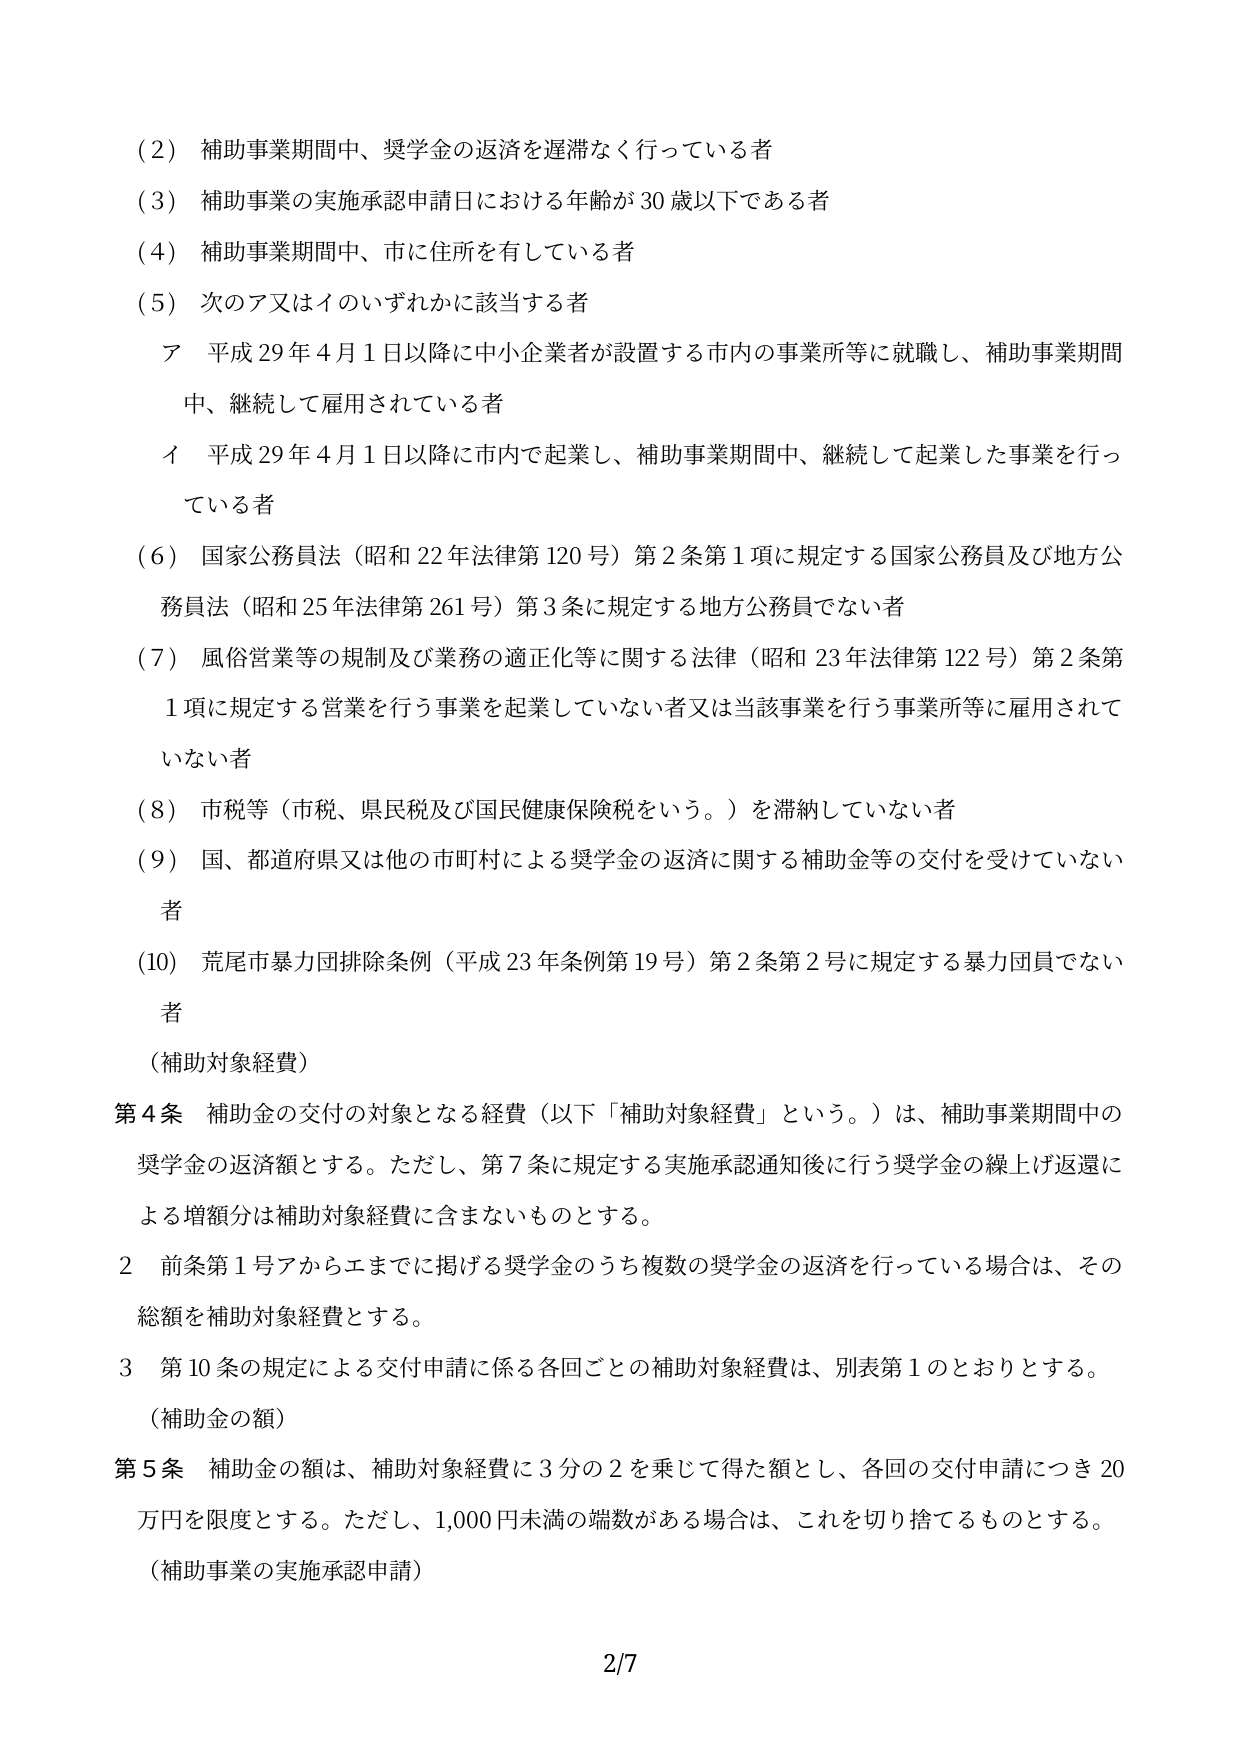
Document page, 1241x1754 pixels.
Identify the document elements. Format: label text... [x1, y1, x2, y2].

text （補助金の額） [137, 1383, 1126, 1433]
text (７) 風俗営業等の規制及び業務の適正化等に関する法律（昭和23年法律第122号）第２条第１項に規定する営業を行う事業を起業していない者又は当該事業を行う事業所等に雇用されていない者 [137, 622, 1126, 774]
text ア 平成29年４月１日以降に中小企業者が設置する市内の事業所等に就職し、補助事業期間中、継続して雇用されている者 [160, 317, 1126, 419]
text (３) 補助事業の実施承認申請日における年齢が30歳以下である者 [137, 165, 1126, 216]
text (10) 荒尾市暴力団排除条例（平成23年条例第19号）第２条第２号に規定する暴力団員でない者 [137, 926, 1126, 1028]
text ３ 第10条の規定による交付申請に係る各回ごとの補助対象経費は、別表第１のとおりとする。 [114, 1332, 1126, 1383]
text イ 平成29年４月１日以降に市内で起業し、補助事業期間中、継続して起業した事業を行っている者 [160, 419, 1126, 520]
text （補助対象経費） [137, 1028, 1126, 1078]
text （補助事業の実施承認申請） [137, 1535, 1126, 1586]
text (２) 補助事業期間中、奨学金の返済を遅滞なく行っている者 [137, 114, 1126, 165]
text (９) 国、都道府県又は他の市町村による奨学金の返済に関する補助金等の交付を受けていない者 [137, 825, 1126, 926]
text 第５条 補助金の額は、補助対象経費に３分の２を乗じて得た額とし、各回の交付申請につき20万円を限度とする。ただし、1,000円未満の端数がある場合は、これを切り捨てるものとする。 [114, 1433, 1126, 1535]
text ２ 前条第１号アからエまでに掲げる奨学金のうち複数の奨学金の返済を行っている場合は、その総額を補助対象経費とする。 [114, 1231, 1126, 1332]
text (８) 市税等（市税、県民税及び国民健康保険税をいう。）を滞納していない者 [137, 774, 1126, 825]
text 第４条 補助金の交付の対象となる経費（以下「補助対象経費」という。）は、補助事業期間中の奨学金の返済額とする。ただし、第７条に規定する実施承認通知後に行う奨学金の繰上げ返還による増額分は補助対象経費に含まないものとする。 [114, 1078, 1126, 1231]
text (６) 国家公務員法（昭和22年法律第120号）第２条第１項に規定する国家公務員及び地方公務員法（昭和25年法律第261号）第３条に規定する地方公務員でない者 [137, 520, 1126, 622]
text (５) 次のア又はイのいずれかに該当する者 [137, 267, 1126, 317]
text (４) 補助事業期間中、市に住所を有している者 [137, 216, 1126, 267]
